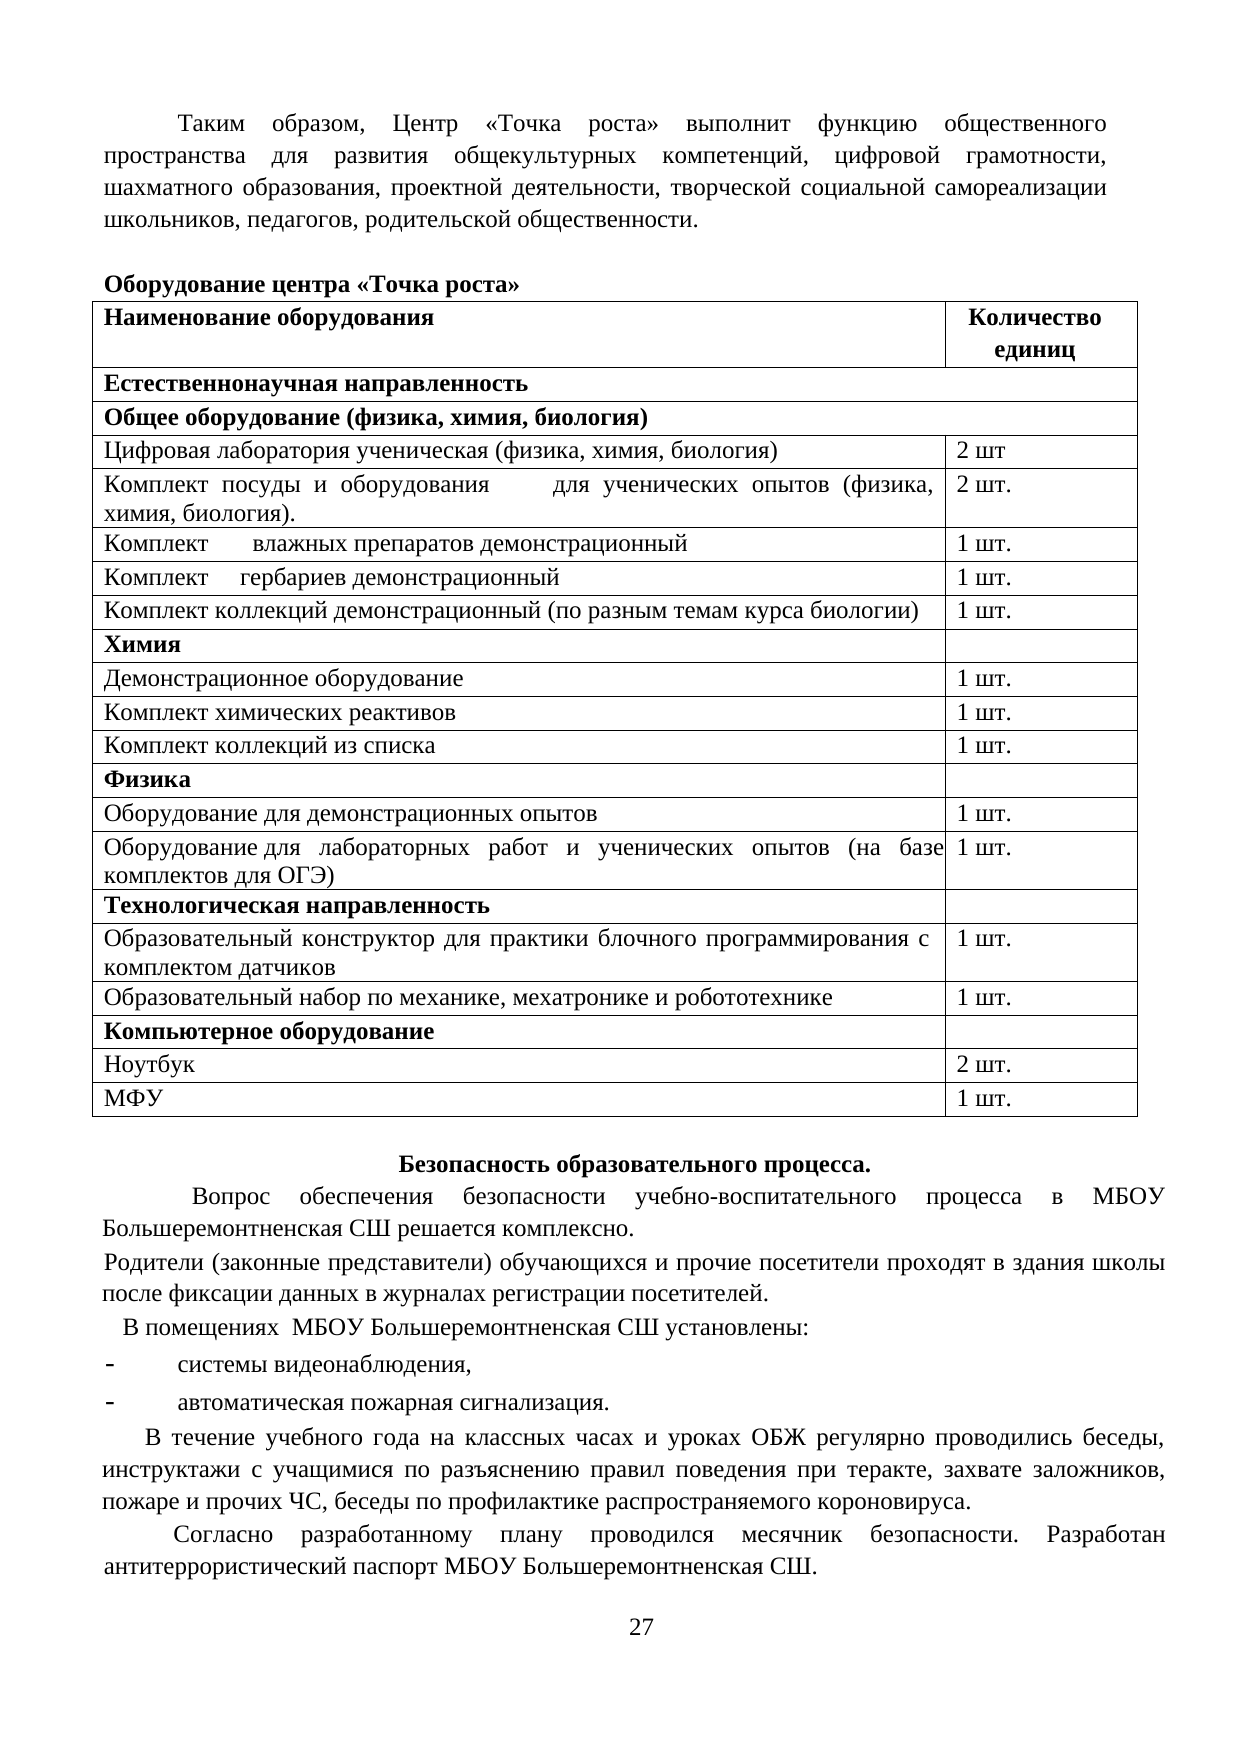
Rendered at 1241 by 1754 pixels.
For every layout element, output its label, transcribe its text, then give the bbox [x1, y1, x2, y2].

list системы видеонаблюдения, [103, 1345, 1166, 1378]
table_cell Комплект коллекций из списка [93, 731, 945, 763]
table_cell 1 шт. [946, 697, 1137, 729]
text Таким образом, Центр «Точка роста» выполнит функцию общественного пространства для развития общекультурных компетенций, цифровой грамотности, шахматного образования, проектной деятельности, творческой социальной самореализации школьников, педагогов, родительской общественности. [103, 108, 1107, 233]
table_cell Комплект гербариев демонстрационный [93, 562, 945, 594]
table_cell 1 шт. [946, 832, 1137, 889]
table_cell 1 шт. [946, 562, 1137, 594]
table_cell Комплект влажных препаратов демонстрационный [93, 528, 945, 561]
table_cell Физика [93, 764, 945, 797]
text Родители (законные представители) обучающихся и прочие посетители проходят в здания школы после фиксации данных в журналах регистрации посетителей. [102, 1247, 1166, 1307]
table_cell 1 шт. [946, 528, 1137, 561]
table_cell 2 шт. [946, 1049, 1137, 1082]
text В помещениях МБОУ Большеремонтненская СШ установлены: [103, 1312, 1166, 1340]
text В течение учебного года на классных часах и уроках ОБЖ регулярно проводились беседы, инструктажи с учащимися по разъяснению правил поведения при теракте, захвате заложников, пожаре и прочих ЧС, беседы по профилактике распространяемого короновируса. [102, 1422, 1166, 1514]
table_cell Комплект химических реактивов [93, 697, 945, 729]
table_cell Оборудование для лабораторных работ и ученических опытов (на базе комплектов для ОГЭ) [93, 832, 945, 889]
table_cell Образовательный набор по механике, мехатронике и робототехнике [93, 982, 945, 1015]
table_cell 1 шт. [946, 982, 1137, 1015]
table_header Наименование оборудования [93, 302, 945, 367]
table_cell Химия [93, 630, 945, 662]
table_cell Образовательный конструктор для практики блочного программирования с комплектом датчиков [93, 924, 945, 981]
table_cell Общее оборудование (физика, химия, биология) [93, 402, 1137, 434]
list автоматическая пожарная сигнализация. [103, 1383, 1166, 1417]
text Вопрос обеспечения безопасности учебно-воспитательного процесса в МБОУ Большеремонтненская СШ решается комплексно. [102, 1181, 1166, 1242]
table_cell Демонстрационное оборудование [93, 663, 945, 696]
table_cell [946, 630, 1137, 662]
table_cell Цифровая лаборатория ученическая (физика, химия, биология) [93, 436, 945, 468]
table_cell [946, 1016, 1137, 1048]
table_cell 1 шт. [946, 596, 1137, 628]
table_cell 1 шт. [946, 1083, 1137, 1116]
table_cell Комплект коллекций демонстрационный (по разным темам курса биологии) [93, 596, 945, 628]
table_cell Компьютерное оборудование [93, 1016, 945, 1048]
table_cell Оборудование для демонстрационных опытов [93, 798, 945, 831]
table_cell Естественнонаучная направленность [93, 368, 1137, 401]
table_cell Комплект посуды и оборудования для ученических опытов (физика, химия, биология). [93, 469, 945, 527]
table_cell 1 шт. [946, 798, 1137, 831]
table_cell 2 шт. [946, 469, 1137, 527]
table_cell 1 шт. [946, 924, 1137, 981]
table_cell 1 шт. [946, 663, 1137, 696]
text Согласно разработанному плану проводился месячник безопасности. Разработан антитеррористический паспорт МБОУ Большеремонтненская СШ. [103, 1519, 1166, 1579]
table_cell 1 шт. [946, 731, 1137, 763]
table_cell [946, 764, 1137, 797]
table_header Количество единиц [946, 302, 1137, 367]
text Безопасность образовательного процесса. [162, 1149, 1107, 1178]
table_cell Ноутбук [93, 1049, 945, 1082]
table_cell МФУ [93, 1083, 945, 1116]
table_cell 2 шт [946, 436, 1137, 468]
table_cell [946, 890, 1137, 922]
table_cell Технологическая направленность [93, 890, 945, 922]
text Оборудование центра «Точка роста» [103, 269, 1107, 297]
